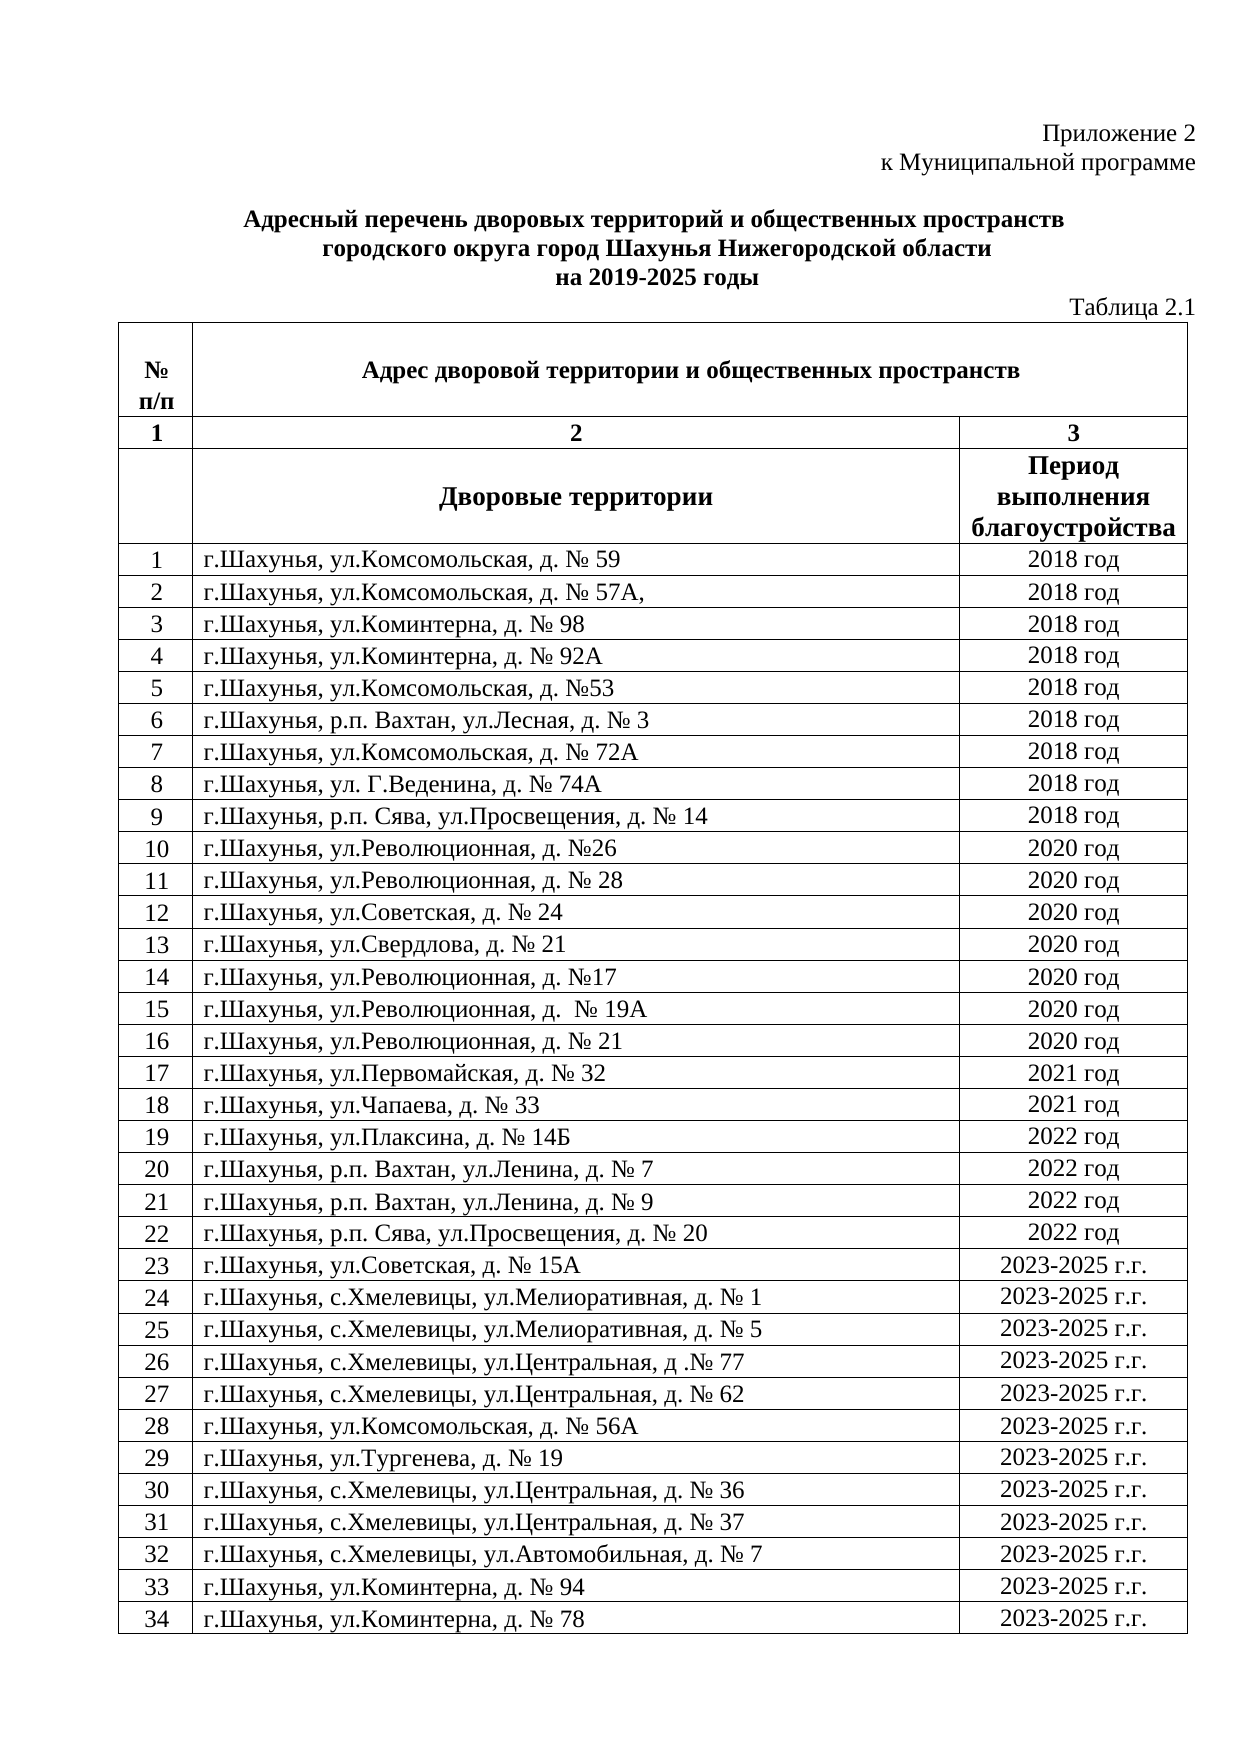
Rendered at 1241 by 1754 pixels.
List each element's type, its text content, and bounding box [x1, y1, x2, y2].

table_cell 2023-2025 г.г. [960, 1314, 1187, 1344]
text Адресный перечень дворовых территорий и общественных пространств городского округа город Шахунья Нижегородской области [118, 204, 1196, 262]
table_cell 17 [119, 1057, 192, 1088]
table_cell г.Шахунья, ул.Комсомольская, д. № 59 [193, 544, 959, 574]
table_cell 2023-2025 г.г. [960, 1570, 1187, 1601]
table_cell г.Шахунья, ул.Комсомольская, д. № 56А [193, 1410, 959, 1441]
text к Муниципальной программе [118, 147, 1196, 176]
table_cell Дворовые территории [193, 449, 959, 542]
table_cell г.Шахунья, р.п. Вахтан, ул.Лесная, д. № 3 [193, 704, 959, 735]
table_header Адрес дворовой территории и общественных пространств [193, 323, 1187, 416]
table_cell 31 [119, 1506, 192, 1537]
table_cell 4 [119, 640, 192, 671]
table_cell г.Шахунья, с.Хмелевицы, ул.Центральная, д .№ 77 [193, 1346, 959, 1377]
table_cell 23 [119, 1249, 192, 1280]
table_cell 2018 год [960, 544, 1187, 574]
table_cell г.Шахунья, ул.Свердлова, д. № 21 [193, 929, 959, 959]
table_cell 22 [119, 1217, 192, 1248]
table_cell 2020 год [960, 929, 1187, 959]
table_cell г.Шахунья, с.Хмелевицы, ул.Мелиоративная, д. № 1 [193, 1281, 959, 1312]
table_cell 1 [119, 544, 192, 574]
table_cell г.Шахунья, с.Хмелевицы, ул.Центральная, д. № 37 [193, 1506, 959, 1537]
table_cell г.Шахунья, р.п. Вахтан, ул.Ленина, д. № 7 [193, 1153, 959, 1184]
table_cell г.Шахунья, ул.Революционная, д. № 21 [193, 1025, 959, 1056]
table_cell 26 [119, 1346, 192, 1377]
table_cell г.Шахунья, ул.Чапаева, д. № 33 [193, 1089, 959, 1120]
table_cell 2 [193, 417, 959, 448]
table_cell г.Шахунья, ул.Коминтерна, д. № 94 [193, 1570, 959, 1601]
table_cell 2020 год [960, 896, 1187, 927]
table_cell г.Шахунья, ул. Г.Веденина, д. № 74А [193, 768, 959, 799]
table_cell 2022 год [960, 1217, 1187, 1248]
table_cell 2020 год [960, 832, 1187, 863]
text на 2019-2025 годы [118, 262, 1196, 291]
table_cell 19 [119, 1121, 192, 1152]
table_cell 2018 год [960, 800, 1187, 831]
table_cell 2020 год [960, 961, 1187, 992]
table_cell 2018 год [960, 576, 1187, 607]
table_cell 3 [960, 417, 1187, 448]
table_header № п/п [119, 323, 192, 416]
table_cell 24 [119, 1281, 192, 1312]
table_cell 2023-2025 г.г. [960, 1506, 1187, 1537]
table_cell г.Шахунья, ул.Революционная, д. №26 [193, 832, 959, 863]
table_cell 2022 год [960, 1121, 1187, 1152]
table_cell 2023-2025 г.г. [960, 1378, 1187, 1409]
table_cell 13 [119, 929, 192, 959]
table_cell г.Шахунья, ул.Коминтерна, д. № 78 [193, 1602, 959, 1633]
table_cell Период выполнения благоустройства [960, 449, 1187, 542]
table_cell 11 [119, 864, 192, 895]
table_cell г.Шахунья, с.Хмелевицы, ул.Автомобильная, д. № 7 [193, 1538, 959, 1569]
table_cell г.Шахунья, р.п. Сява, ул.Просвещения, д. № 20 [193, 1217, 959, 1248]
table_cell 29 [119, 1442, 192, 1473]
table_cell 28 [119, 1410, 192, 1441]
table_cell 16 [119, 1025, 192, 1056]
table_cell 2020 год [960, 1025, 1187, 1056]
table_cell 2018 год [960, 736, 1187, 767]
table_cell 20 [119, 1153, 192, 1184]
table_cell 2018 год [960, 608, 1187, 639]
table_cell 9 [119, 800, 192, 831]
table_cell 2022 год [960, 1185, 1187, 1216]
table_cell 2023-2025 г.г. [960, 1442, 1187, 1473]
table_cell г.Шахунья, с.Хмелевицы, ул.Центральная, д. № 36 [193, 1474, 959, 1505]
table_cell г.Шахунья, ул.Советская, д. № 15А [193, 1249, 959, 1280]
table_cell 2023-2025 г.г. [960, 1474, 1187, 1505]
table_cell 18 [119, 1089, 192, 1120]
table_cell 2 [119, 576, 192, 607]
table_cell 14 [119, 961, 192, 992]
table_cell г.Шахунья, ул.Комсомольская, д. № 72А [193, 736, 959, 767]
table_cell г.Шахунья, р.п. Сява, ул.Просвещения, д. № 14 [193, 800, 959, 831]
table_cell г.Шахунья, ул.Революционная, д. № 19А [193, 993, 959, 1024]
table_cell 10 [119, 832, 192, 863]
table_cell 5 [119, 672, 192, 703]
table_cell 3 [119, 608, 192, 639]
table_cell 1 [119, 417, 192, 448]
table_cell 8 [119, 768, 192, 799]
table_cell г.Шахунья, ул.Революционная, д. №17 [193, 961, 959, 992]
table_cell 34 [119, 1602, 192, 1633]
table_cell г.Шахунья, ул.Советская, д. № 24 [193, 896, 959, 927]
table_cell 25 [119, 1314, 192, 1344]
table_cell 7 [119, 736, 192, 767]
table_cell г.Шахунья, ул.Плаксина, д. № 14Б [193, 1121, 959, 1152]
table_cell 30 [119, 1474, 192, 1505]
table_cell 2023-2025 г.г. [960, 1602, 1187, 1633]
table_cell 2023-2025 г.г. [960, 1249, 1187, 1280]
table_cell г.Шахунья, ул.Первомайская, д. № 32 [193, 1057, 959, 1088]
table_cell 2021 год [960, 1057, 1187, 1088]
table_cell 2020 год [960, 993, 1187, 1024]
table_cell 27 [119, 1378, 192, 1409]
table_cell 2018 год [960, 704, 1187, 735]
table_cell г.Шахунья, ул.Комсомольская, д. № 57А, [193, 576, 959, 607]
table_cell г.Шахунья, ул.Комсомольская, д. №53 [193, 672, 959, 703]
table_cell 33 [119, 1570, 192, 1601]
text Таблица 2.1 [118, 291, 1196, 322]
text Приложение 2 [118, 118, 1196, 147]
table_cell 2023-2025 г.г. [960, 1346, 1187, 1377]
table_cell 2020 год [960, 864, 1187, 895]
table_cell г.Шахунья, ул.Тургенева, д. № 19 [193, 1442, 959, 1473]
table_cell г.Шахунья, ул.Революционная, д. № 28 [193, 864, 959, 895]
table_cell г.Шахунья, р.п. Вахтан, ул.Ленина, д. № 9 [193, 1185, 959, 1216]
table_cell 6 [119, 704, 192, 735]
table_cell 2018 год [960, 672, 1187, 703]
table_cell г.Шахунья, с.Хмелевицы, ул.Центральная, д. № 62 [193, 1378, 959, 1409]
table_cell 21 [119, 1185, 192, 1216]
table_cell г.Шахунья, ул.Коминтерна, д. № 92А [193, 640, 959, 671]
table_cell 12 [119, 896, 192, 927]
table_cell 32 [119, 1538, 192, 1569]
table_cell 2023-2025 г.г. [960, 1410, 1187, 1441]
table_cell 2023-2025 г.г. [960, 1538, 1187, 1569]
table_cell г.Шахунья, ул.Коминтерна, д. № 98 [193, 608, 959, 639]
table_cell 2018 год [960, 640, 1187, 671]
table_cell 2018 год [960, 768, 1187, 799]
table_cell [119, 449, 192, 542]
table_cell г.Шахунья, с.Хмелевицы, ул.Мелиоративная, д. № 5 [193, 1314, 959, 1344]
table_cell 2023-2025 г.г. [960, 1281, 1187, 1312]
table_cell 2022 год [960, 1153, 1187, 1184]
table_cell 15 [119, 993, 192, 1024]
table_cell 2021 год [960, 1089, 1187, 1120]
